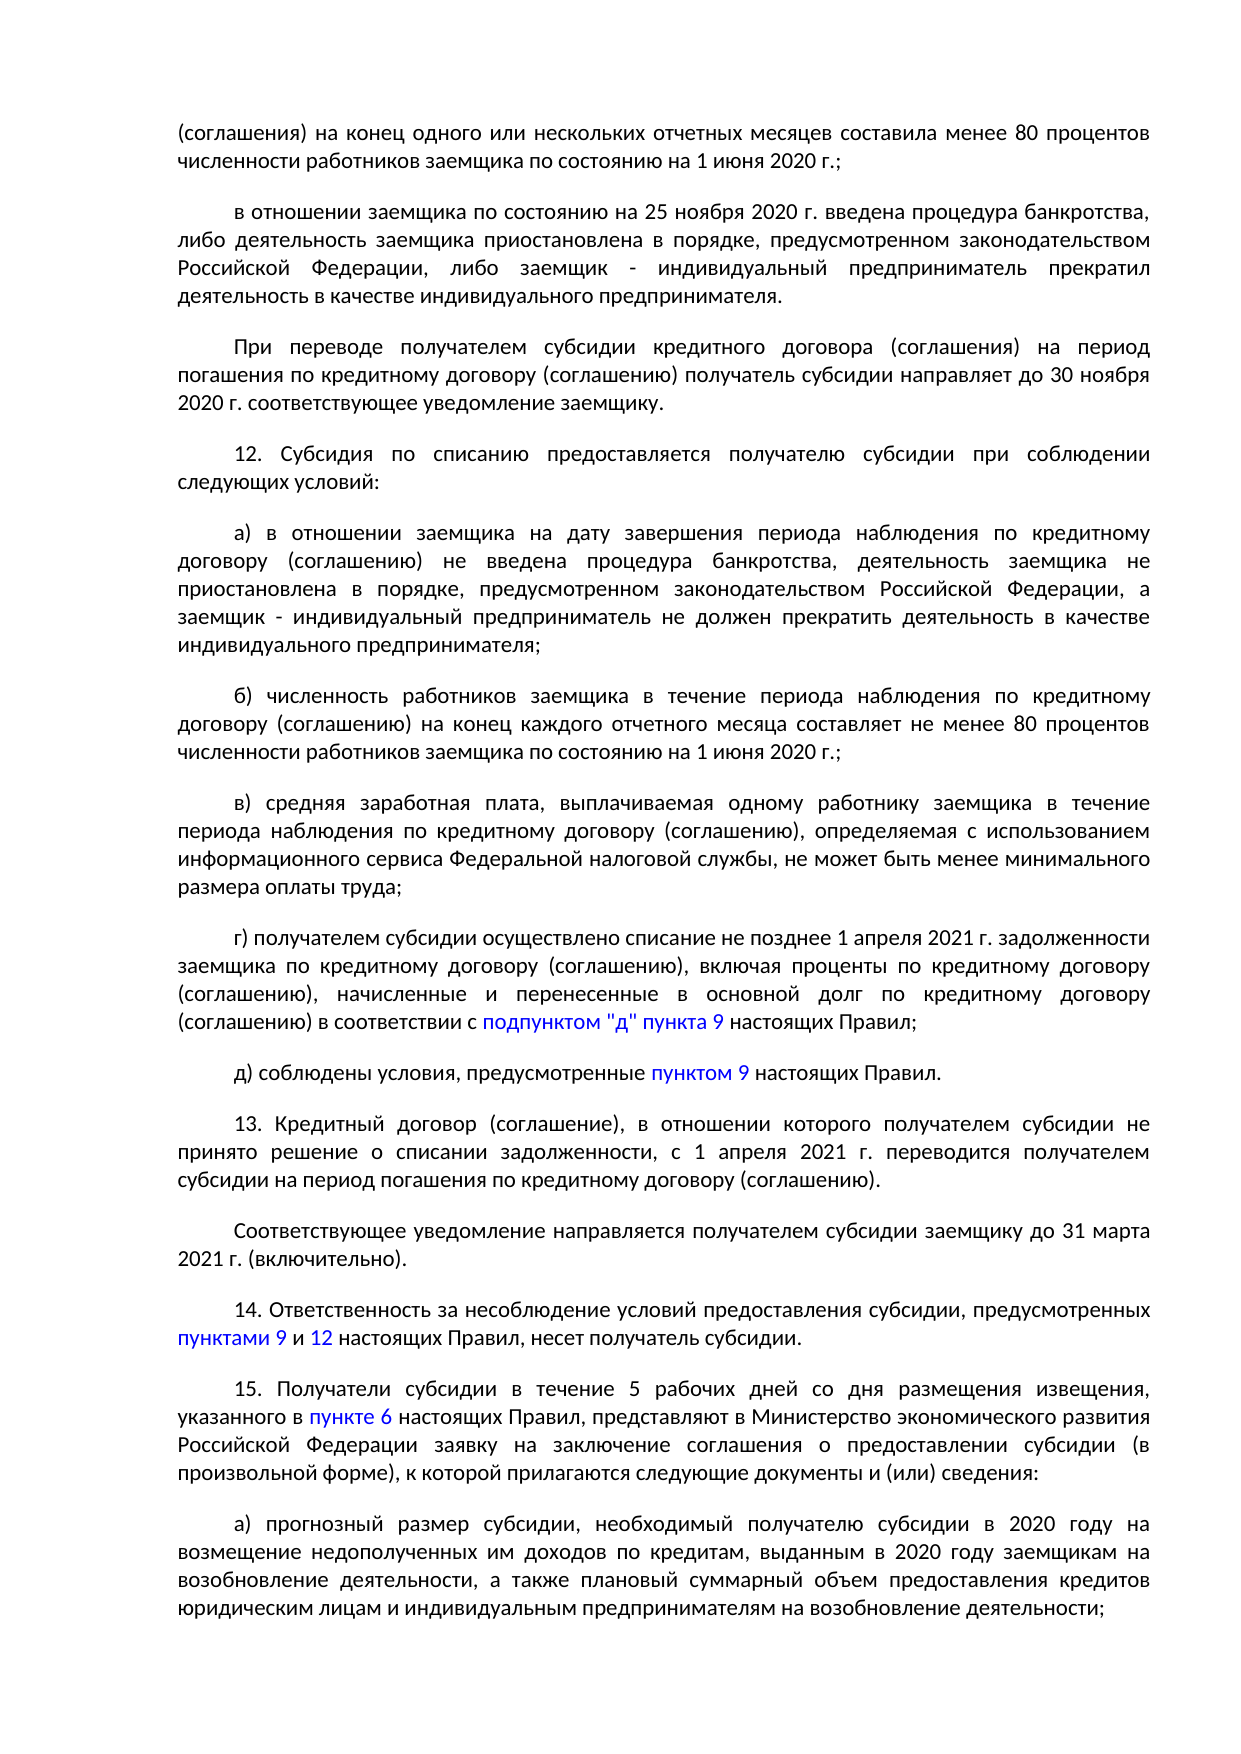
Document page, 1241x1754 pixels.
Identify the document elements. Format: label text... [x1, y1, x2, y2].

text в отношении заемщика по состоянию на 25 ноября 2020 г. введена процедура банкротства, либо деятельность заемщика приостановлена в порядке, предусмотренном законодательством Российской Федерации, либо заемщик - индивидуальный предприниматель прекратил деятельность в качестве индивидуального предпринимателя. [177, 197, 1152, 309]
text 13. Кредитный договор (соглашение), в отношении которого получателем субсидии не принято решение о списании задолженности, с 1 апреля 2021 г. переводится получателем субсидии на период погашения по кредитному договору (соглашению). [177, 1109, 1152, 1193]
text 12. Субсидия по списанию предоставляется получателю субсидии при соблюдении следующих условий: [177, 439, 1152, 495]
text г) получателем субсидии осуществлено списание не позднее 1 апреля 2021 г. задолженности заемщика по кредитному договору (соглашению), включая проценты по кредитному договору (соглашению), начисленные и перенесенные в основной долг по кредитному договору (соглашению) в соответствии с подпунктом "д" пункта 9 настоящих Правил; [177, 923, 1152, 1035]
text в) средняя заработная плата, выплачиваемая одному работнику заемщика в течение периода наблюдения по кредитному договору (соглашению), определяемая с использованием информационного сервиса Федеральной налоговой службы, не может быть менее минимального размера оплаты труда; [177, 788, 1152, 900]
text а) в отношении заемщика на дату завершения периода наблюдения по кредитному договору (соглашению) не введена процедура банкротства, деятельность заемщика не приостановлена в порядке, предусмотренном законодательством Российской Федерации, а заемщик - индивидуальный предприниматель не должен прекратить деятельность в качестве индивидуального предпринимателя; [177, 518, 1152, 658]
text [177, 118, 1152, 174]
text 15. Получатели субсидии в течение 5 рабочих дней со дня размещения извещения, указанного в пункте 6 настоящих Правил, представляют в Министерство экономического развития Российской Федерации заявку на заключение соглашения о предоставлении субсидии (в произвольной форме), к которой прилагаются следующие документы и (или) сведения: [177, 1374, 1152, 1486]
text б) численность работников заемщика в течение периода наблюдения по кредитному договору (соглашению) на конец каждого отчетного месяца составляет не менее 80 процентов численности работников заемщика по состоянию на 1 июня 2020 г.; [177, 681, 1152, 765]
text а) прогнозный размер субсидии, необходимый получателю субсидии в 2020 году на возмещение недополученных им доходов по кредитам, выданным в 2020 году заемщикам на возобновление деятельности, а также плановый суммарный объем предоставления кредитов юридическим лицам и индивидуальным предпринимателям на возобновление деятельности; [177, 1509, 1152, 1621]
text При переводе получателем субсидии кредитного договора (соглашения) на период погашения по кредитному договору (соглашению) получатель субсидии направляет до 30 ноября 2020 г. соответствующее уведомление заемщику. [177, 332, 1152, 416]
text Соответствующее уведомление направляется получателем субсидии заемщику до 31 марта 2021 г. (включительно). [177, 1216, 1152, 1272]
text 14. Ответственность за несоблюдение условий предоставления субсидии, предусмотренных пунктами 9 и 12 настоящих Правил, несет получатель субсидии. [177, 1295, 1152, 1351]
text д) соблюдены условия, предусмотренные пунктом 9 настоящих Правил. [177, 1058, 1152, 1086]
